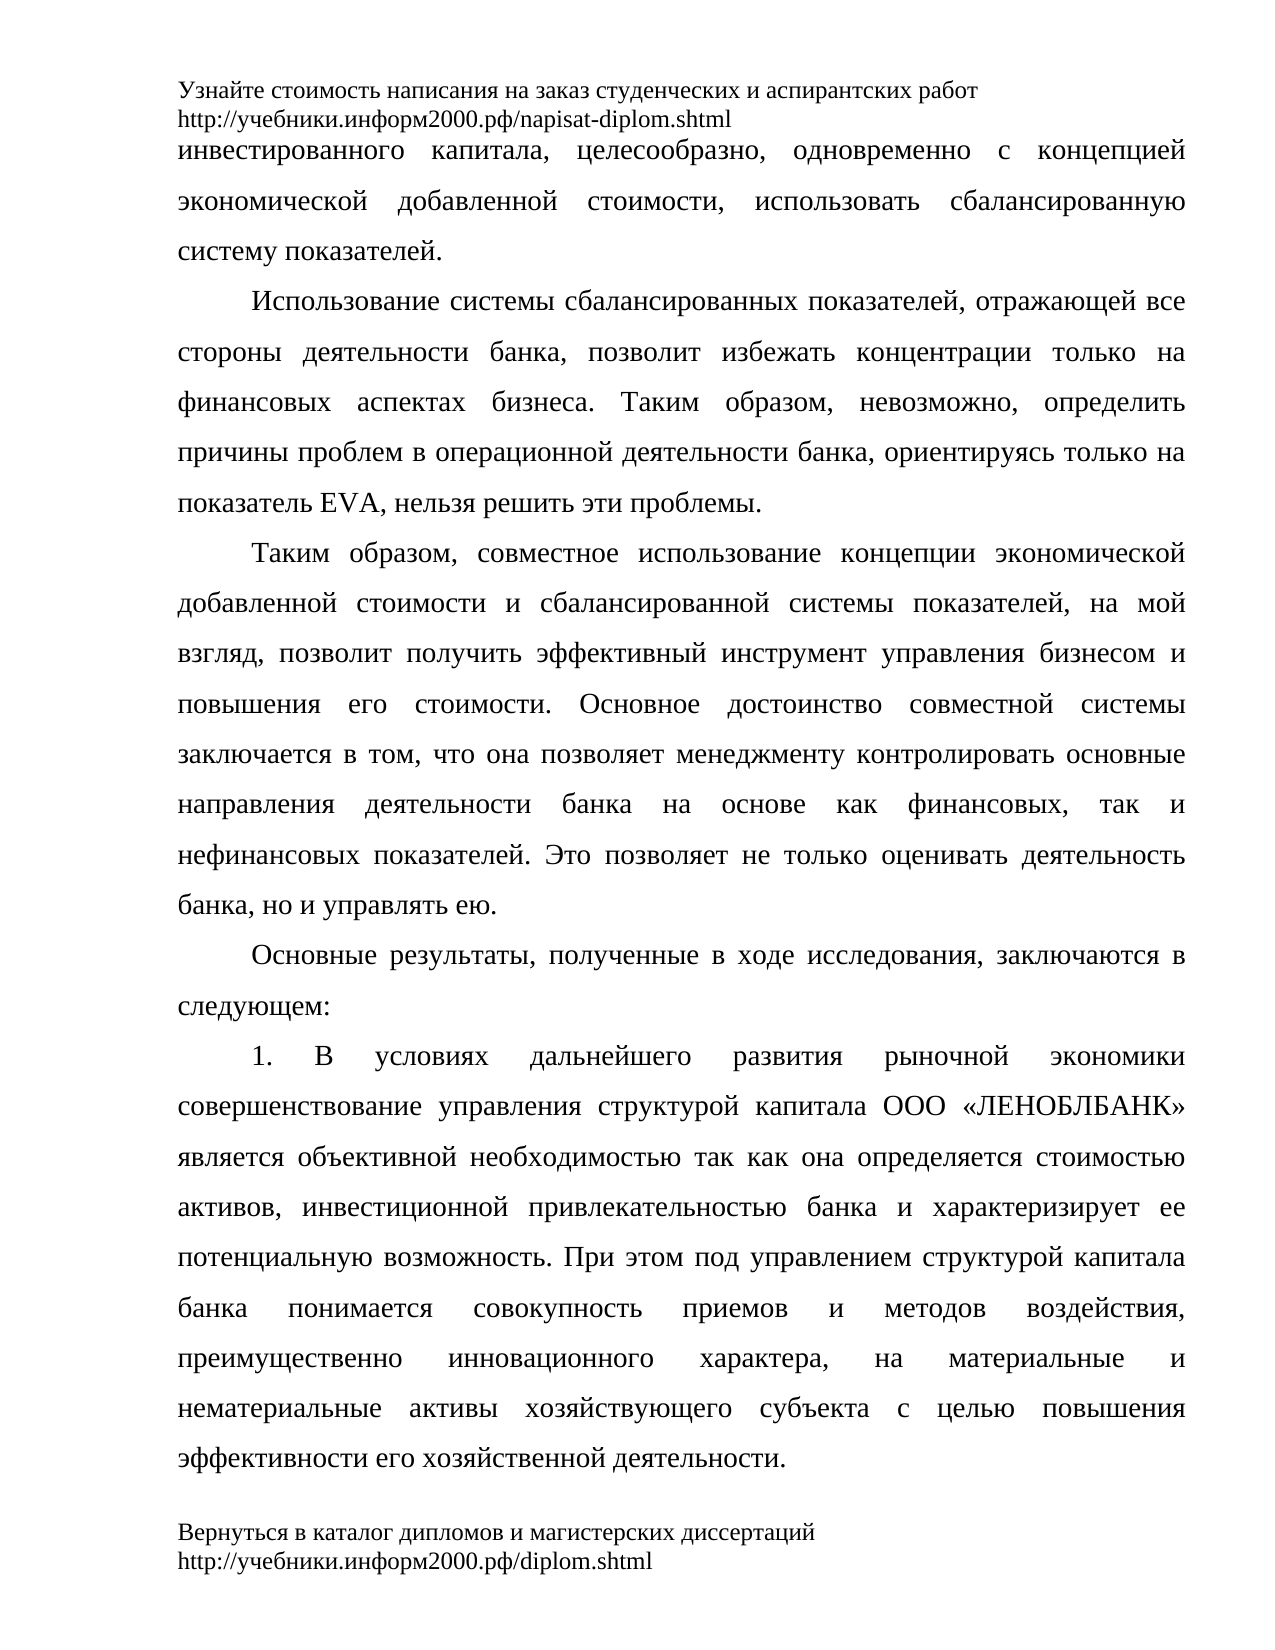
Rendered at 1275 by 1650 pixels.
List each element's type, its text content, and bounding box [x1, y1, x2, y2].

text Использование системы сбалансированных показателей, отражающей все стороны деятельности банка, позволит избежать концентрации только на финансовых аспектах бизнеса. Таким образом, невозможно, определить причины проблем в операционной деятельности банка, ориентируясь только на показатель EVA, нельзя решить эти проблемы. [177, 283, 1186, 518]
text Таким образом, совместное использование концепции экономической добавленной стоимости и сбалансированной системы показателей, на мой взгляд, позволит получить эффективный инструмент управления бизнесом и повышения его стоимости. Основное достоинство совместной системы заключается в том, что она позволяет менеджменту контролировать основные направления деятельности банка на основе как финансовых, так и нефинансовых показателей. Это позволяет не только оценивать деятельность банка, но и управлять ею. [177, 535, 1186, 921]
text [177, 132, 1186, 267]
text Основные результаты, полученные в ходе исследования, заключаются в следующем: [177, 937, 1186, 1021]
text 1. В условиях дальнейшего развития рыночной экономики совершенствование управления структурой капитала ООО «ЛЕНОБЛБАНК» является объективной необходимостью так как она определяется стоимостью активов, инвестиционной привлекательностью банка и характеризирует ее потенциальную возможность. При этом под управлением структурой капитала банка понимается совокупность приемов и методов воздействия, преимущественно инновационного характера, на материальные и нематериальные активы хозяйствующего субъекта с целью повышения эффективности его хозяйственной деятельности. [177, 1038, 1186, 1474]
